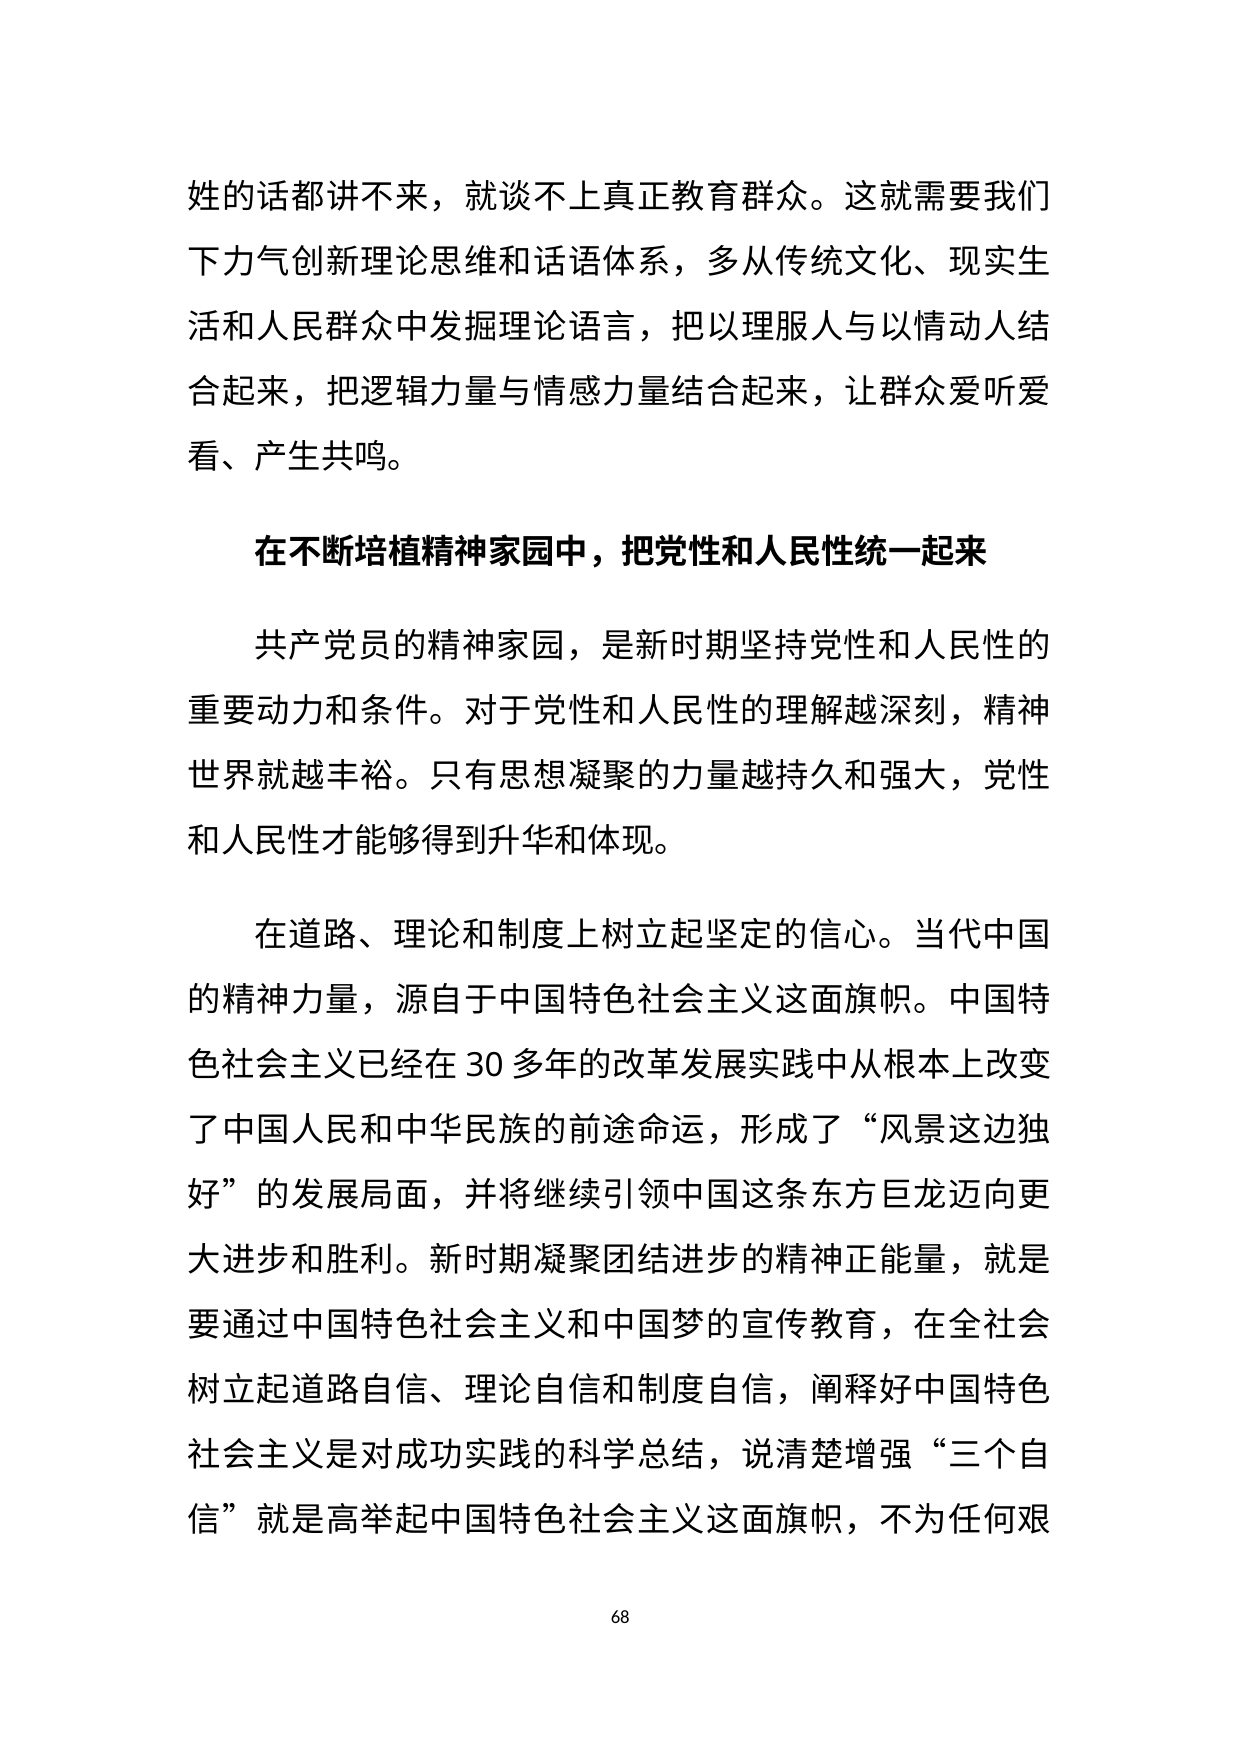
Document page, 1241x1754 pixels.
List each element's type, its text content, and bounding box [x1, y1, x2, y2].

text 在不断培植精神家园中，把党性和人民性统一起来 [187, 516, 1053, 581]
text 共产党员的精神家园，是新时期坚持党性和人民性的重要动力和条件。对于党性和人民性的理解越深刻，精神世界就越丰裕。只有思想凝聚的力量越持久和强大，党性和人民性才能够得到升华和体现。 [187, 610, 1053, 870]
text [187, 162, 1053, 487]
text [187, 899, 1053, 1549]
